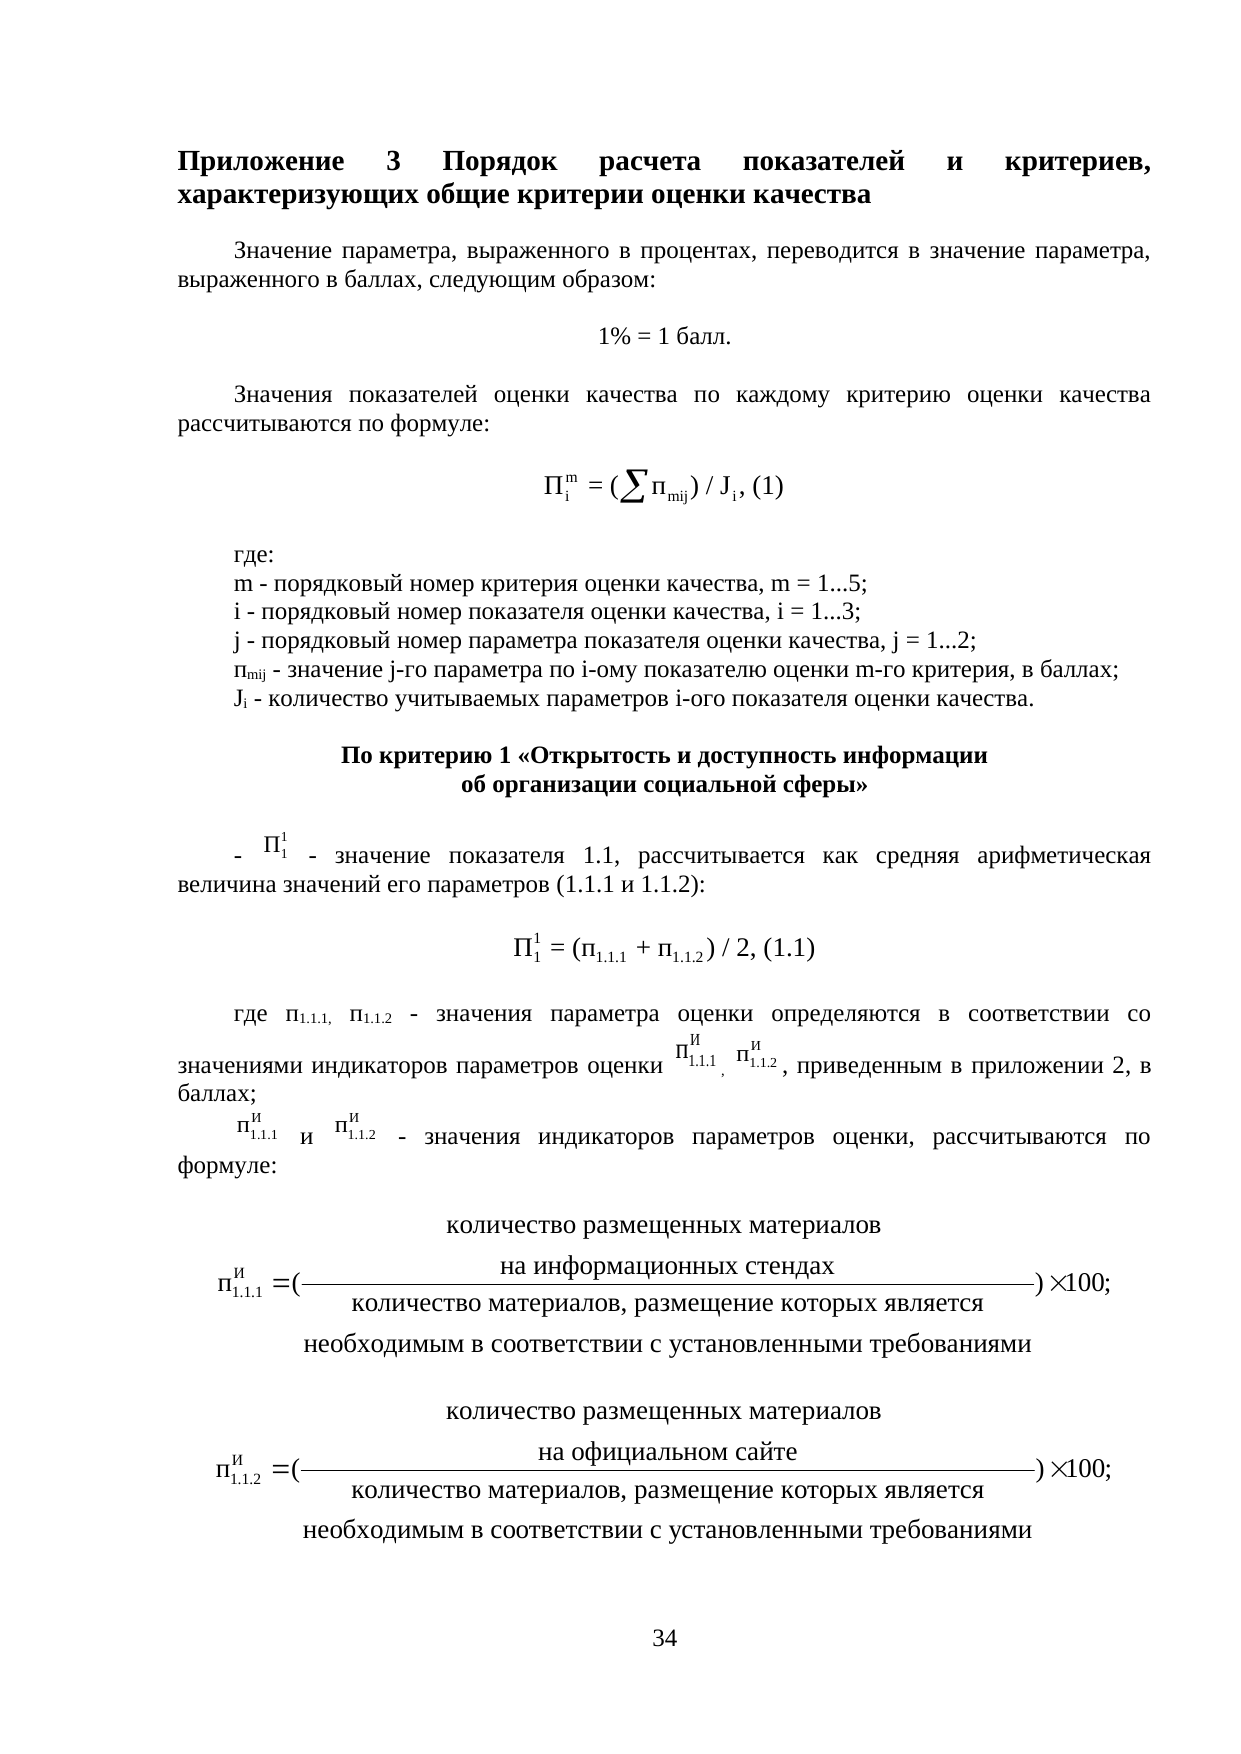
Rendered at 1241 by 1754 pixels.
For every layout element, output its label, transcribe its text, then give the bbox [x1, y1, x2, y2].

text 1% = 1 балл. [177, 321, 1152, 350]
text По критерию 1 «Открытость и доступность информации [177, 740, 1152, 769]
text и - значения индикаторов параметров оценки, рассчитываются по формуле: [177, 1107, 1152, 1179]
text пmij - значение j-го параметра по i-ому показателю оценки m-го критерия, в баллах; [177, 654, 1152, 683]
text где п1.1.1, п1.1.2 - значения параметра оценки определяются в соответствии со значениями индикаторов параметров оценки , , приведенным в приложении 2, в баллах; [177, 998, 1152, 1107]
text Приложение 3 Порядок расчета показателей и критериев, характеризующих общие критерии оценки качества [177, 143, 1152, 210]
text об организации социальной сферы» [177, 769, 1152, 798]
text Значения показателей оценки качества по каждому критерию оценки качества рассчитываются по формуле: [177, 379, 1152, 436]
text Ji - количество учитываемых параметров i-ого показателя оценки качества. [177, 683, 1152, 711]
text где: [177, 539, 1152, 568]
text m - порядковый номер критерия оценки качества, m = 1...5; [177, 568, 1152, 596]
text i - порядковый номер показателя оценки качества, i = 1...3; [177, 596, 1152, 625]
text j - порядковый номер параметра показателя оценки качества, j = 1...2; [177, 625, 1152, 654]
text - - значение показателя 1.1, рассчитывается как средняя арифметическая величина значений его параметров (1.1.1 и 1.1.2): [177, 826, 1152, 898]
text Значение параметра, выраженного в процентах, переводится в значение параметра, выраженного в баллах, следующим образом: [177, 235, 1152, 293]
